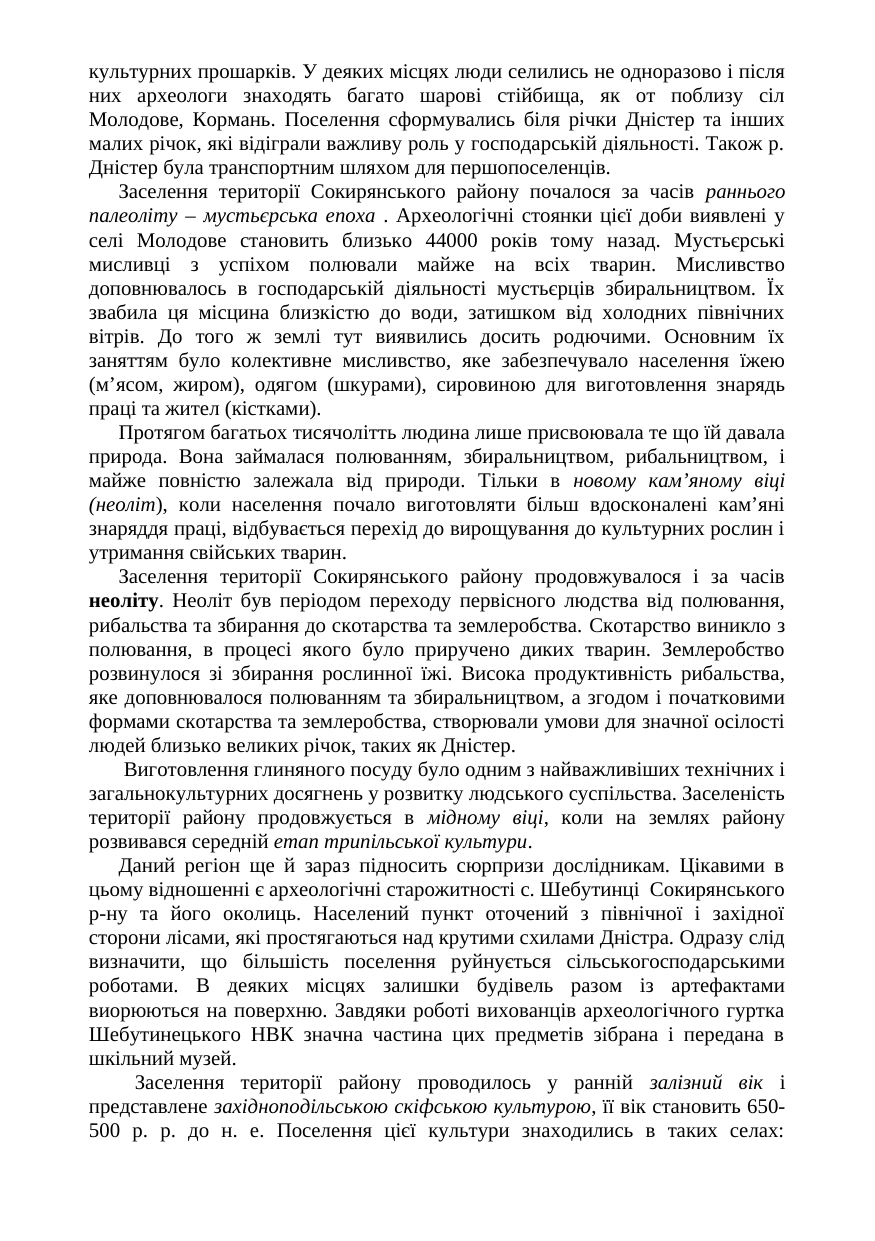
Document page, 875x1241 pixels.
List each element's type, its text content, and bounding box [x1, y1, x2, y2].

text Д‎аний регіон ще й зараз підносить сюрпризи дослідникам. Цікавими в цьому відношенні є археологічні старожитності с. Шебутинці Сокирянського р-ну та його околиць. Населений пункт оточений з північної і західної сторони лісами, які простягаються над крутими схилами Дністра. Одразу слід визначити, що більшість поселення руйнується сільськогосподарськими роботами. В деяких місцях залишки будівель разом із артефактами виорюються на поверхню. Завдяки роботі вихованців археологічного гуртка Шебутинецького НВК значна частина цих предметів зібрана і передана в шкільний музей. [89, 853, 785, 1070]
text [89, 59, 785, 179]
text Протягом багатьох тисячолітть людина лише присвоювала те що їй давала природа. Вона займалася полюванням, збиральництвом, рибальництвом, і майже повністю залежала від природи. Тільки в новому кам’яному віці (неоліт), коли населення почало виготовляти більш вдосконалені кам’яні знаряддя праці, відбувається перехід до вирощування до культурних рослин і утримання свійських тварин. [89, 420, 785, 564]
text Виготовлення глиняного посуду було одним з найважливіших технічних і загальнокультурних досягнень у розвитку людського суспільства. Заселеність території району продовжується в мідному віці, коли на землях району розвивався середній етап трипільської культури. [89, 757, 785, 853]
text Заселення території Сокирянського району почалося за часів раннього палеоліту – мустьєрська епоха . Археологічні стоянки цієї доби виявлені у селі Молодове становить близько 44000 років тому назад. Мустьєрські мисливці з успіхом полювали майже на всіх тварин. Мисливство доповнювалось в господарській діяльності мустьєрців збиральництвом. Їх звабила ця місцина близкістю до води, затишком від холодних північних вітрів. До того ж землі тут виявились досить родючими. Основним їх заняттям було колективне мисливство, яке забезпечувало населення їжею (м’ясом, жиром), одягом (шкурами), сировиною для виготовлення знарядь праці та жител (кістками). [89, 179, 785, 420]
text Заселення території Сокирянського району продовжувалося і за часів неоліту. Неоліт був періодом переходу первісного людства від полювання, рибальства та збирання до скотарства та землеробства. Скотарство виникло з полювання, в процесі якого було приручено диких тварин. Землеробство розвинулося зі збирання рослинної їжі. Висока продуктивність рибальства, яке доповнювалося полюванням та збиральництвом, а згодом і початковими формами скотарства та землеробства, створювали умови для значної осілості людей близько великих річок, таких як Дністер. [89, 564, 785, 757]
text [89, 1070, 785, 1142]
